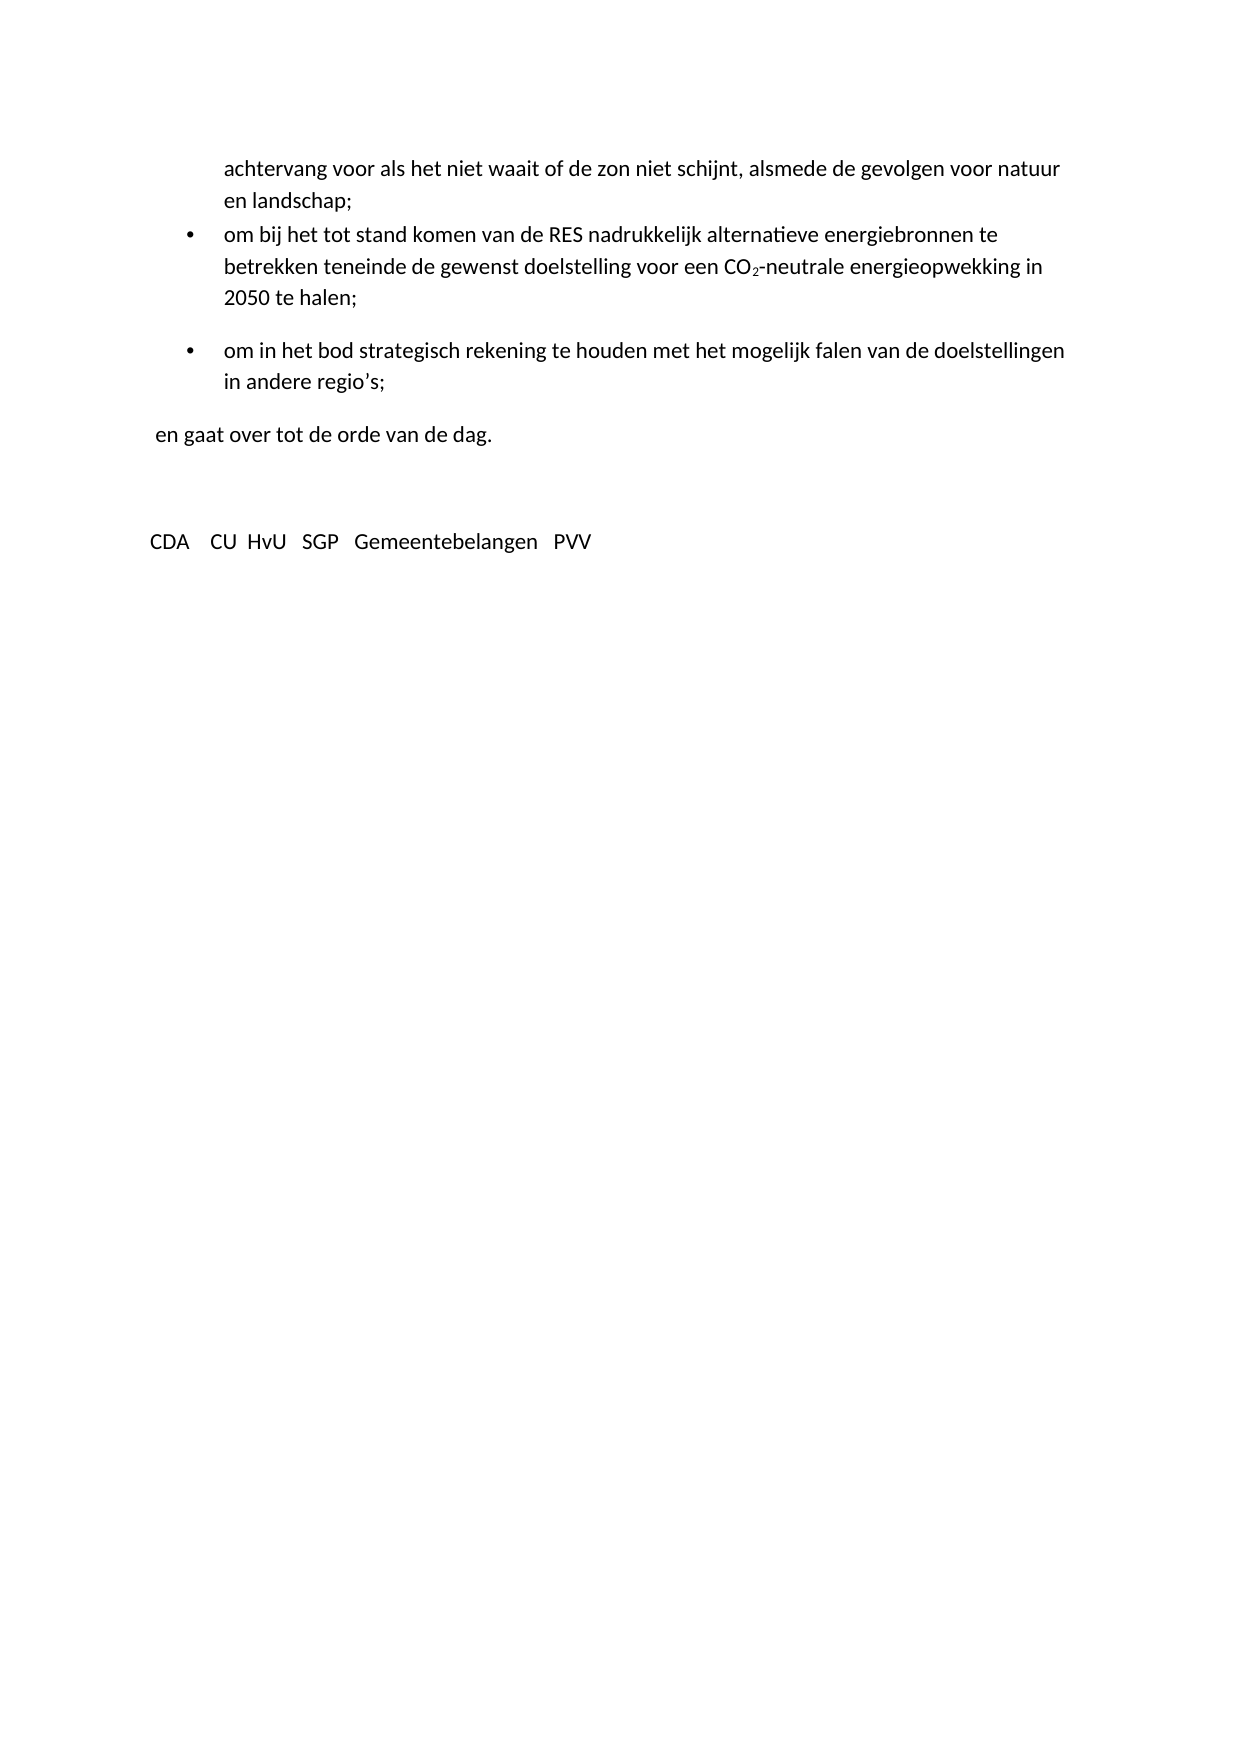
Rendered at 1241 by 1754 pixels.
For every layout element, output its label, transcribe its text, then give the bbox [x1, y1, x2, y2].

list om in het bod strategisch rekening te houden met het mogelijk falen van de doelstellingen in andere regio’s; [186, 336, 1088, 395]
text CDA CU HvU SGP Gemeentebelangen PVV [150, 527, 1088, 555]
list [186, 154, 1088, 214]
list om bij het tot stand komen van de RES nadrukkelijk alternatieve energiebronnen te betrekken teneinde de gewenst doelstelling voor een CO2-neutrale energieopwekking in 2050 te halen; [186, 220, 1088, 311]
text en gaat over tot de orde van de dag. [150, 420, 1088, 448]
